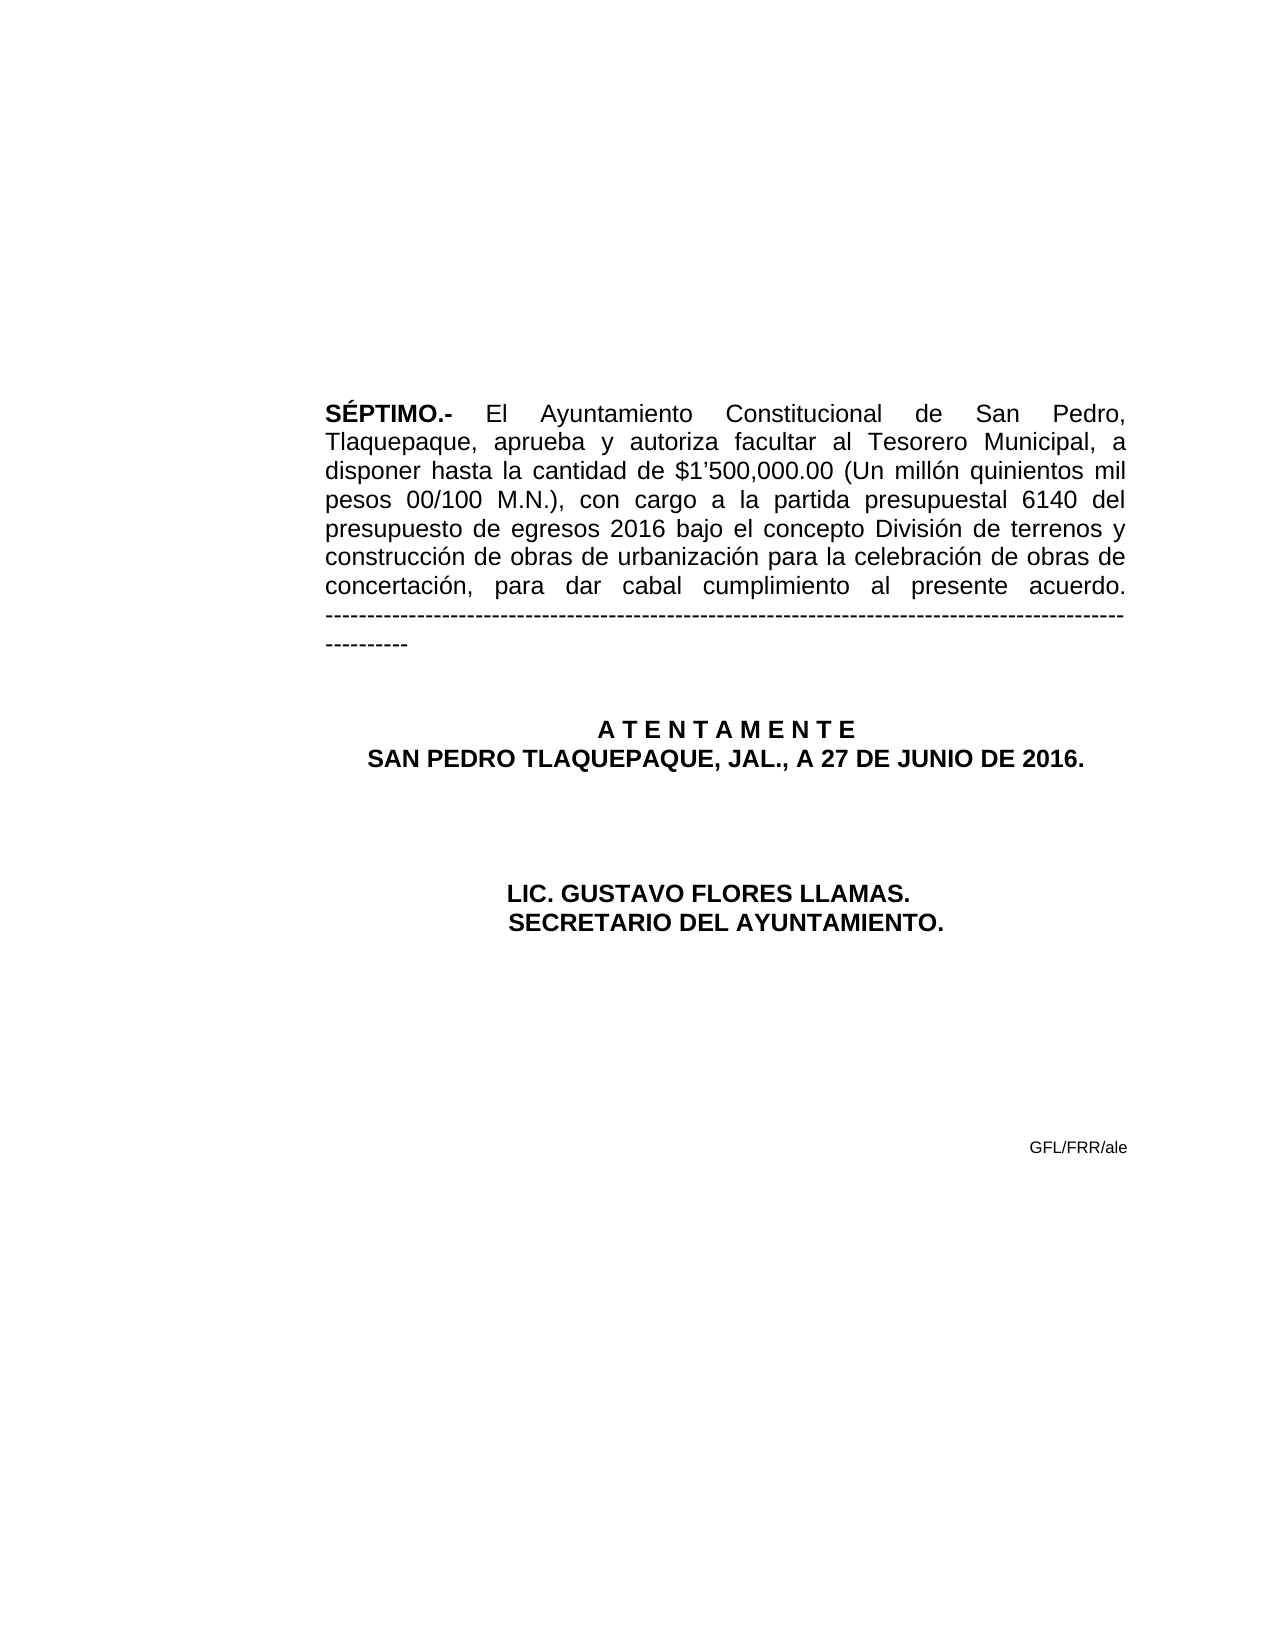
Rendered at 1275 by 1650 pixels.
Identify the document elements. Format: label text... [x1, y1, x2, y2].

text SECRETARIO DEL AYUNTAMIENTO. [325, 908, 1127, 937]
text A T E N T A M E N T E [325, 715, 1127, 743]
text SÉPTIMO.- El Ayuntamiento Constitucional de San Pedro, Tlaquepaque, aprueba y autoriza facultar al Tesorero Municipal, a disponer hasta la cantidad de $1’500,000.00 (Un millón quinientos mil pesos 00/100 M.N.), con cargo a la partida presupuestal 6140 del presupuesto de egresos 2016 bajo el concepto División de terrenos y construcción de obras de urbanización para la celebración de obras de concertación, para dar cabal cumplimiento al presente acuerdo. ---------------------------------------------------------------------------------------------------------- [325, 398, 1127, 657]
subtitle LIC. GUSTAVO FLORES LLAMAS. [207, 879, 1211, 908]
text GFL/FRR/ale [325, 1138, 1127, 1157]
list SAN PEDRO TLAQUEPAQUE, JAL., A 27 DE JUNIO DE 2016. [325, 743, 1127, 772]
